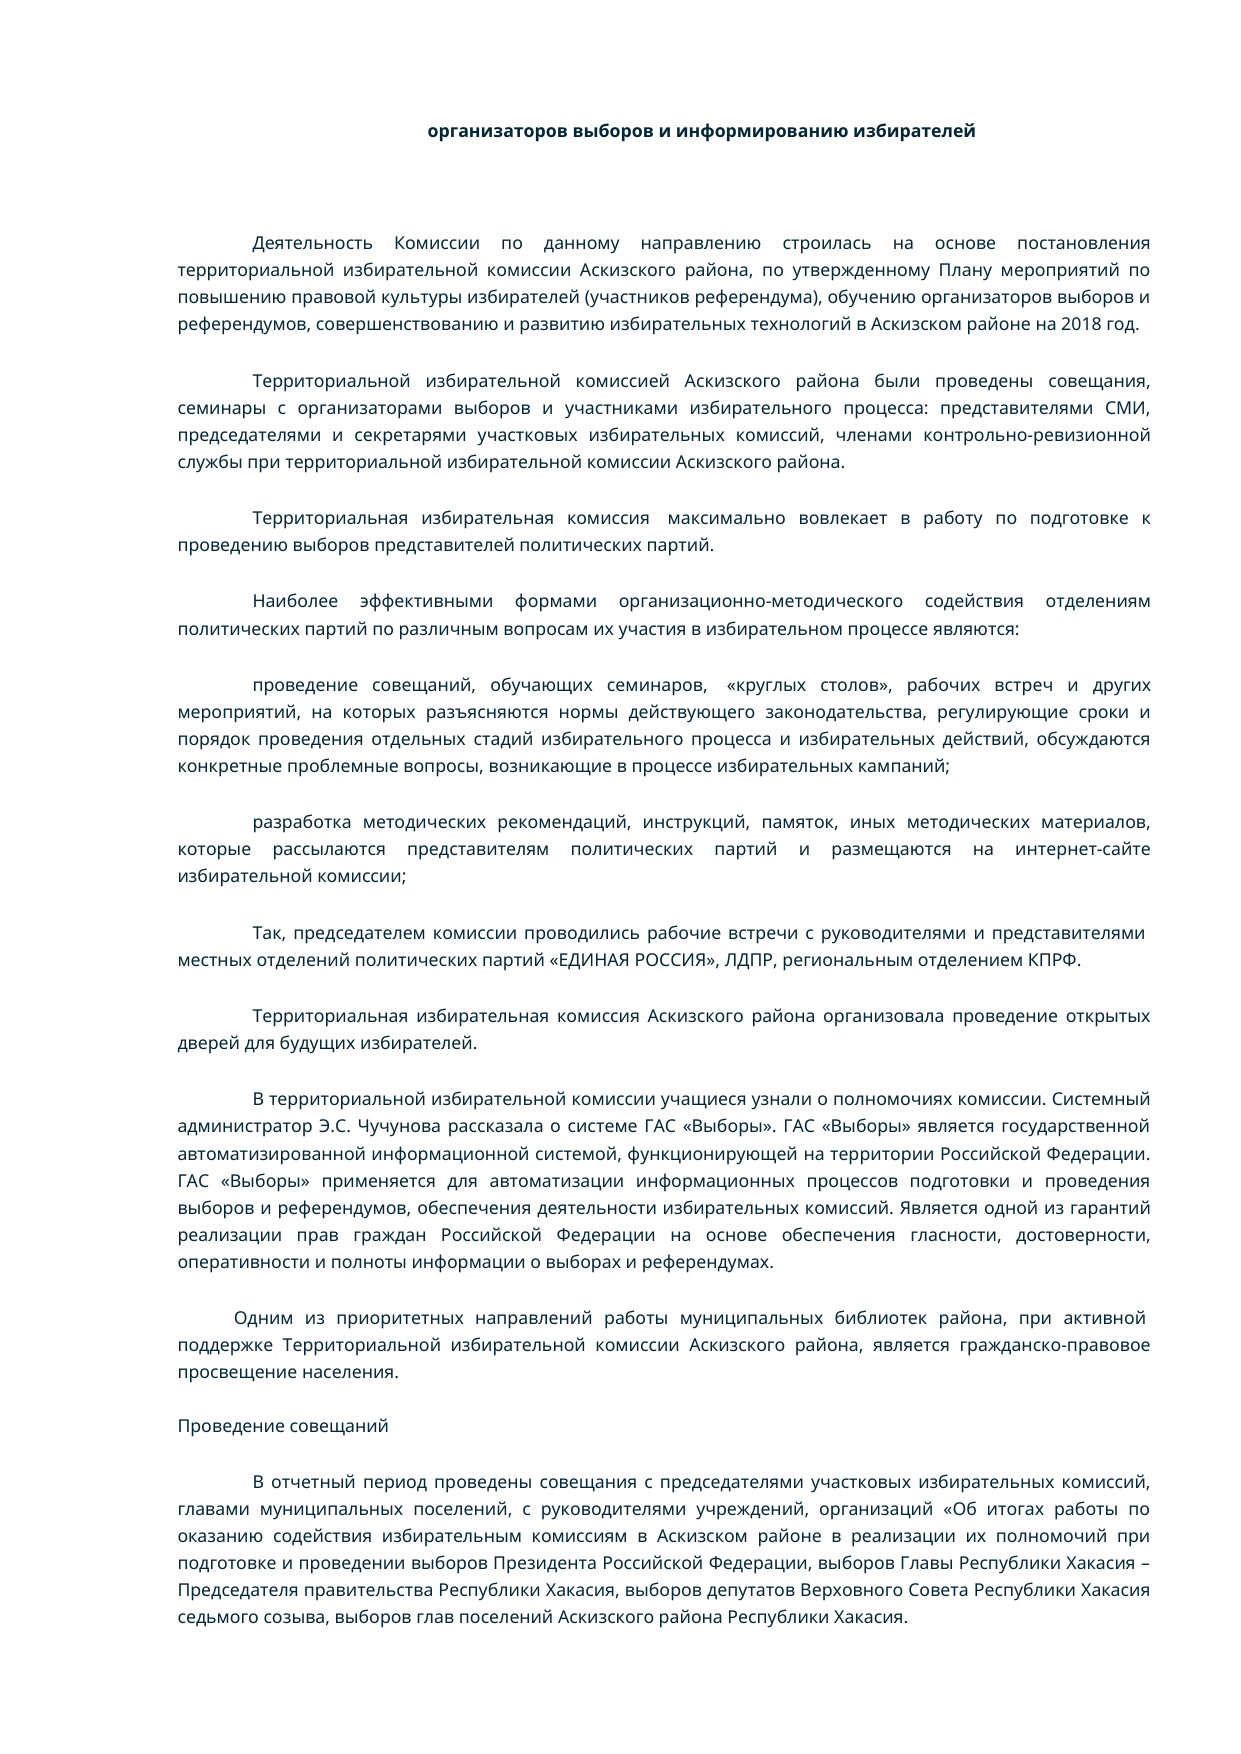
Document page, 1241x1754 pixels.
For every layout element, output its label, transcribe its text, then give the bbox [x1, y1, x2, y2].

text Территориальной избирательной комиссией Аскизского района были проведены совещания, семинары с организаторами выборов и участниками избирательного процесса: представителями СМИ, председателями и секретарями участковых избирательных комиссий, членами контрольно-ревизионной службы при территориальной избирательной комиссии Аскизского района. [177, 365, 1152, 473]
text В отчетный период проведены совещания с председателями участковых избирательных комиссий, главами муниципальных поселений, с руководителями учреждений, организаций «Об итогах работы по оказанию содействия избирательным комиссиям в Аскизском районе в реализации их полномочий при подготовке и проведении выборов Президента Российской Федерации, выборов Главы Республики Хакасия – Председателя правительства Республики Хакасия, выборов депутатов Верховного Совета Республики Хакасия седьмого созыва, выборов глав поселений Аскизского района Республики Хакасия. [177, 1466, 1152, 1629]
text Так, председателем комиссии проводились рабочие встречи с руководителями и представителями местных отделений политических партий «ЕДИНАЯ РОССИЯ», ЛДПР, региональным отделением КПРФ. [177, 917, 1152, 971]
text В территориальной избирательной комиссии учащиеся узнали о полномочиях комиссии. Системный администратор Э.С. Чучунова рассказала о системе ГАС «Выборы». ГАС «Выборы» является государственной автоматизированной информационной системой, функционирующей на территории Российской Федерации. ГАС «Выборы» применяется для автоматизации информационных процессов подготовки и проведения выборов и референдумов, обеспечения деятельности избирательных комиссий. Является одной из гарантий реализации прав граждан Российской Федерации на основе обеспечения гласности, достоверности, оперативности и полноты информации о выборах и референдумах. [177, 1084, 1152, 1273]
text Территориальная избирательная комиссия Аскизского района организовала проведение открытых дверей для будущих избирателей. [177, 1001, 1152, 1055]
text проведение совещаний, обучающих семинаров, «круглых столов», рабочих встреч и других мероприятий, на которых разъясняются нормы действующего законодательства, регулирующие сроки и порядок проведения отдельных стадий избирательного процесса и избирательных действий, обсуждаются конкретные проблемные вопросы, возникающие в процессе избирательных кампаний; [177, 669, 1152, 778]
text Наиболее эффективными формами организационно-методического содействия отделениям политических партий по различным вопросам их участия в избирательном процессе являются: [177, 586, 1152, 640]
text разработка методических рекомендаций, инструкций, памяток, иных методических материалов, которые рассылаются представителям политических партий и размещаются на интернет-сайте избирательной комиссии; [177, 807, 1152, 888]
text Деятельность Комиссии по данному направлению строилась на основе постановления территориальной избирательной комиссии Аскизского района, по утвержденному Плану мероприятий по повышению правовой культуры избирателей (участников референдума), обучению организаторов выборов и референдумов, совершенствованию и развитию избирательных технологий в Аскизском районе на 2018 год. [177, 228, 1152, 336]
text Одним из приоритетных направлений работы муниципальных библиотек района, при активной поддержке Территориальной избирательной комиссии Аскизского района, является гражданско-правовое просвещение населения. [177, 1303, 1152, 1384]
text Территориальная избирательная комиссия максимально вовлекает в работу по подготовке к проведению выборов представителей политических партий. [177, 503, 1152, 557]
text Проведение совещаний [177, 1413, 1152, 1437]
text организаторов выборов и информированию избирателей [177, 118, 1152, 142]
